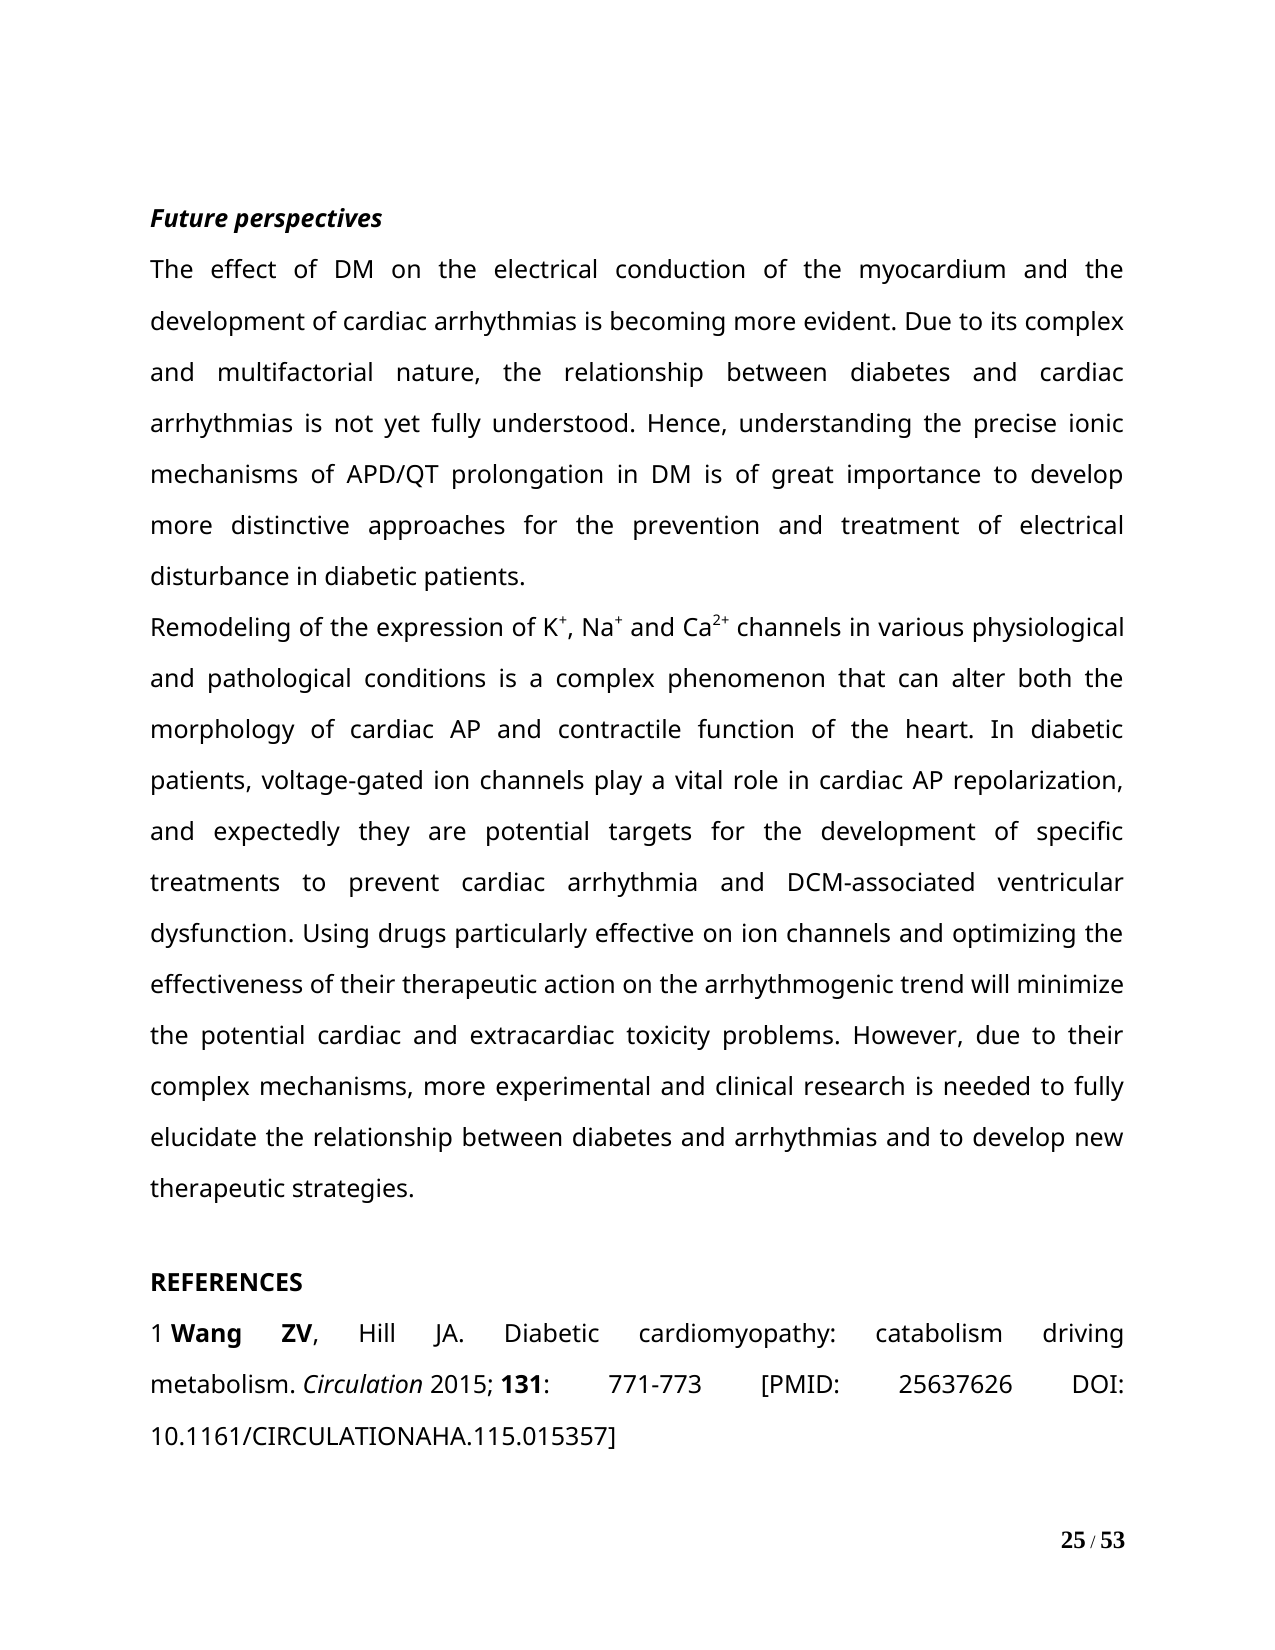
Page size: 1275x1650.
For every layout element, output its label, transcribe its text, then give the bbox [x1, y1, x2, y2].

text The effect of DM on the electrical conduction of the myocardium and the development of cardiac arrhythmias is becoming more evident. Due to its complex and multifactorial nature, the relationship between diabetes and cardiac arrhythmias is not yet fully understood. Hence, understanding the precise ionic mechanisms of APD/QT prolongation in DM is of great importance to develop more distinctive approaches for the prevention and treatment of electrical disturbance in diabetic patients. [150, 252, 1125, 592]
text 1 Wang ZV, Hill JA. Diabetic cardiomyopathy: catabolism driving metabolism. Circulation 2015; 131: 771-773 [PMID: 25637626 DOI: 10.1161/CIRCULATIONAHA.115.015357] [150, 1316, 1125, 1452]
text Remodeling of the expression of K+, Na+ and Ca2+ channels in various physiological and pathological conditions is a complex phenomenon that can alter both the morphology of cardiac AP and contractile function of the heart. In diabetic patients, voltage-gated ion channels play a vital role in cardiac AP repolarization, and expectedly they are potential targets for the development of specific treatments to prevent cardiac arrhythmia and DCM-associated ventricular dysfunction. Using drugs particularly effective on ion channels and optimizing the effectiveness of their therapeutic action on the arrhythmogenic trend will minimize the potential cardiac and extracardiac toxicity problems. However, due to their complex mechanisms, more experimental and clinical research is needed to fully elucidate the relationship between diabetes and arrhythmias and to develop new therapeutic strategies. [150, 609, 1125, 1205]
text Future perspectives [150, 201, 1125, 235]
text REFERENCES [150, 1265, 1125, 1299]
